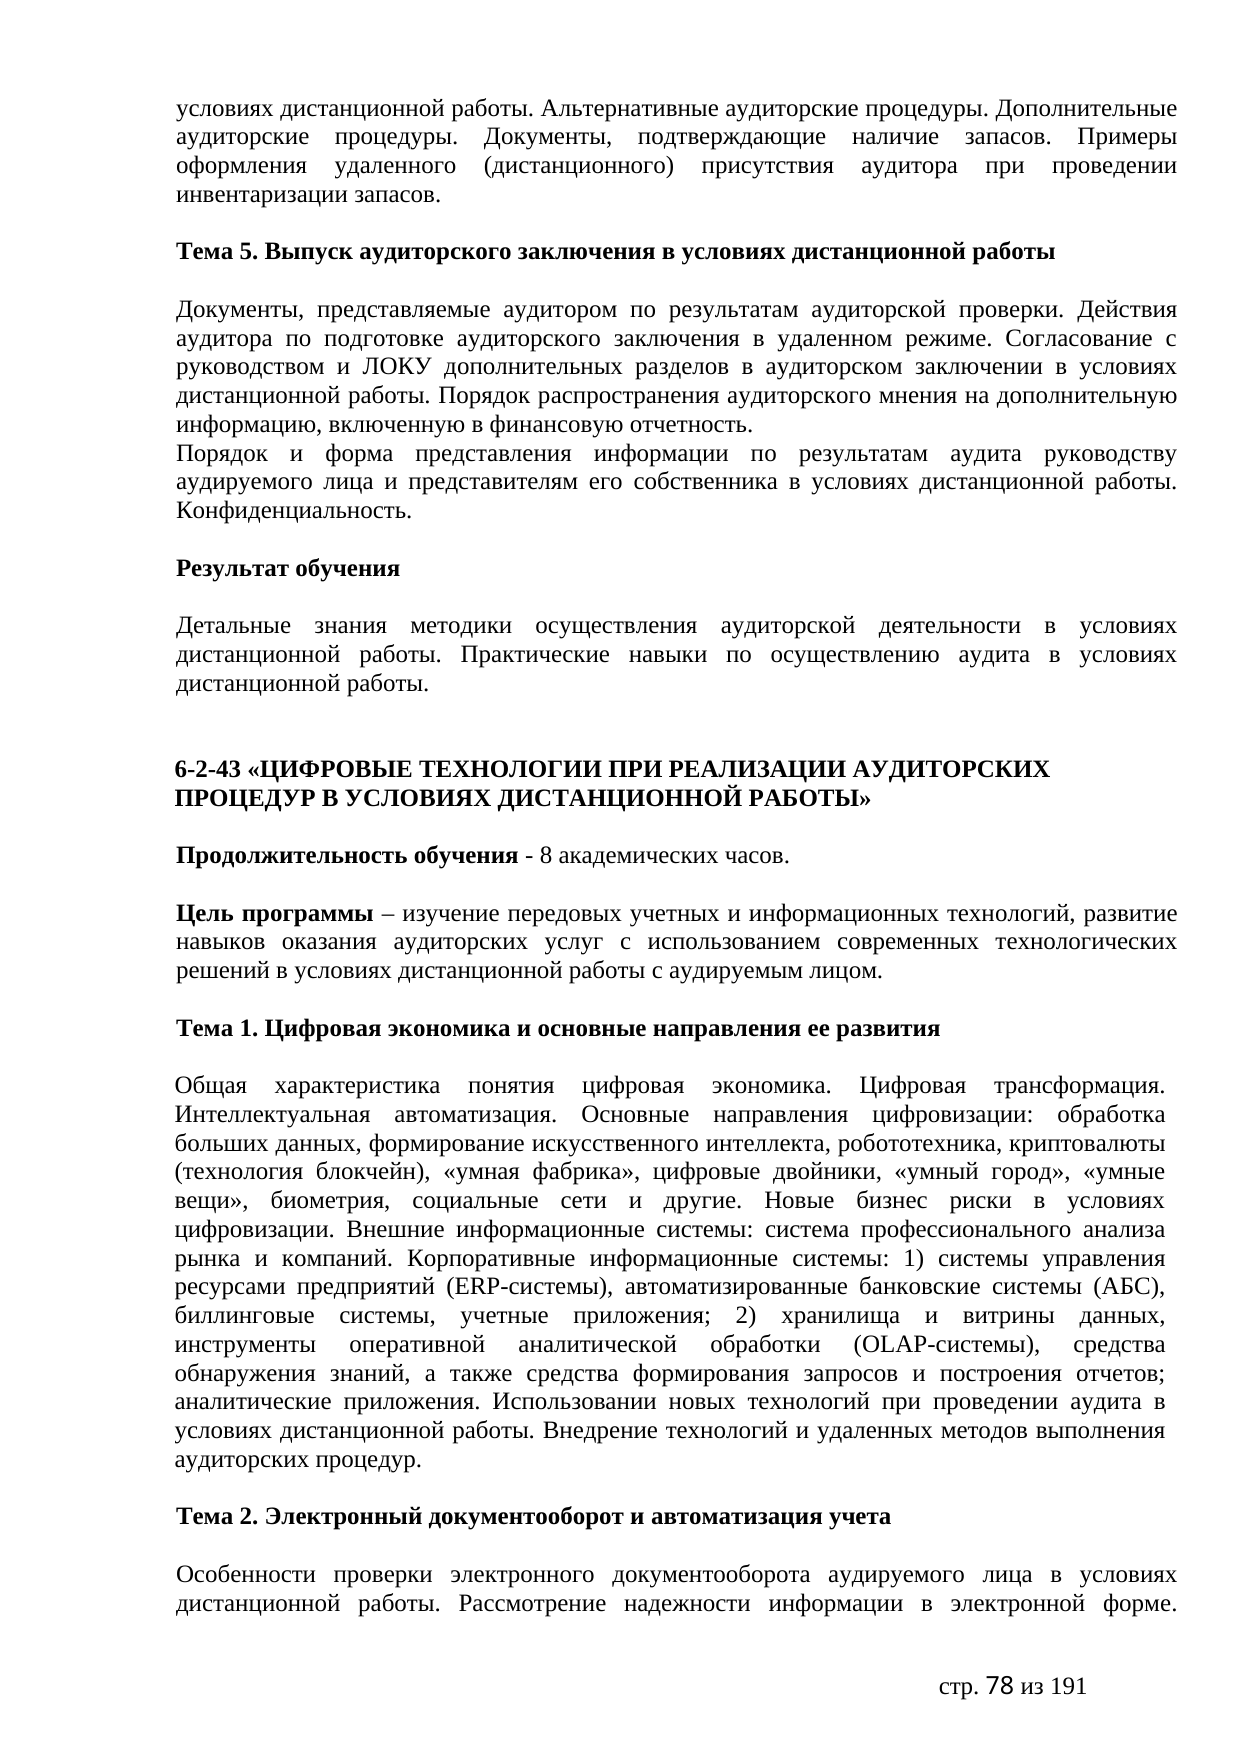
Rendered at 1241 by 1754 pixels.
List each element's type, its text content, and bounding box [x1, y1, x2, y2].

text Документы, представляемые аудитором по результатам аудиторской проверки. Действия аудитора по подготовке аудиторского заключения в удаленном режиме. Согласование с руководством и ЛОКУ дополнительных разделов в аудиторском заключении в условиях дистанционной работы. Порядок распространения аудиторского мнения на дополнительную информацию, включенную в финансовую отчетность. [176, 294, 1178, 438]
text Продолжительность обучения - 8 академических часов. [176, 840, 1178, 869]
text Тема 5. Выпуск аудиторского заключения в условиях дистанционной работы [176, 236, 1178, 265]
text Порядок и форма представления информации по результатам аудита руководству аудируемого лица и представителям его собственника в условиях дистанционной работы. Конфиденциальность. [176, 438, 1178, 524]
text Цель программы – изучение передовых учетных и информационных технологий, развитие навыков оказания аудиторских услуг с использованием современных технологических решений в условиях дистанционной работы с аудируемым лицом. [176, 898, 1178, 984]
text Тема 1. Цифровая экономика и основные направления ее развития [176, 1013, 1178, 1041]
text Детальные знания методики осуществления аудиторской деятельности в условиях дистанционной работы. Практические навыки по осуществлению аудита в условиях дистанционной работы. [176, 610, 1178, 696]
text Тема 2. Электронный документооборот и автоматизация учета [176, 1501, 1178, 1530]
text 6-2-43 «ЦИФРОВЫЕ ТЕХНОЛОГИИ ПРИ РЕАЛИЗАЦИИ АУДИТОРСКИХ ПРОЦЕДУР В УСЛОВИЯХ ДИСТАНЦИОННОЙ РАБОТЫ» [174, 754, 1166, 811]
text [176, 1559, 1178, 1616]
text Общая характеристика понятия цифровая экономика. Цифровая трансформация. Интеллектуальная автоматизация. Основные направления цифровизации: обработка больших данных, формирование искусственного интеллекта, робототехника, криптовалюты (технология блокчейн), «умная фабрика», цифровые двойники, «умный город», «умные вещи», биометрия, социальные сети и другие. Новые бизнес риски в условиях цифровизации. Внешние информационные системы: система профессионального анализа рынка и компаний. Корпоративные информационные системы: 1) системы управления ресурсами предприятий (ERP-системы), автоматизированные банковские системы (АБС), биллинговые системы, учетные приложения; 2) хранилища и витрины данных, инструменты оперативной аналитической обработки (OLAP-системы), средства обнаружения знаний, а также средства формирования запросов и построения отчетов; аналитические приложения. Использовании новых технологий при проведении аудита в условиях дистанционной работы. Внедрение технологий и удаленных методов выполнения аудиторских процедур. [174, 1070, 1166, 1473]
text Результат обучения [176, 553, 1178, 581]
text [176, 93, 1178, 208]
